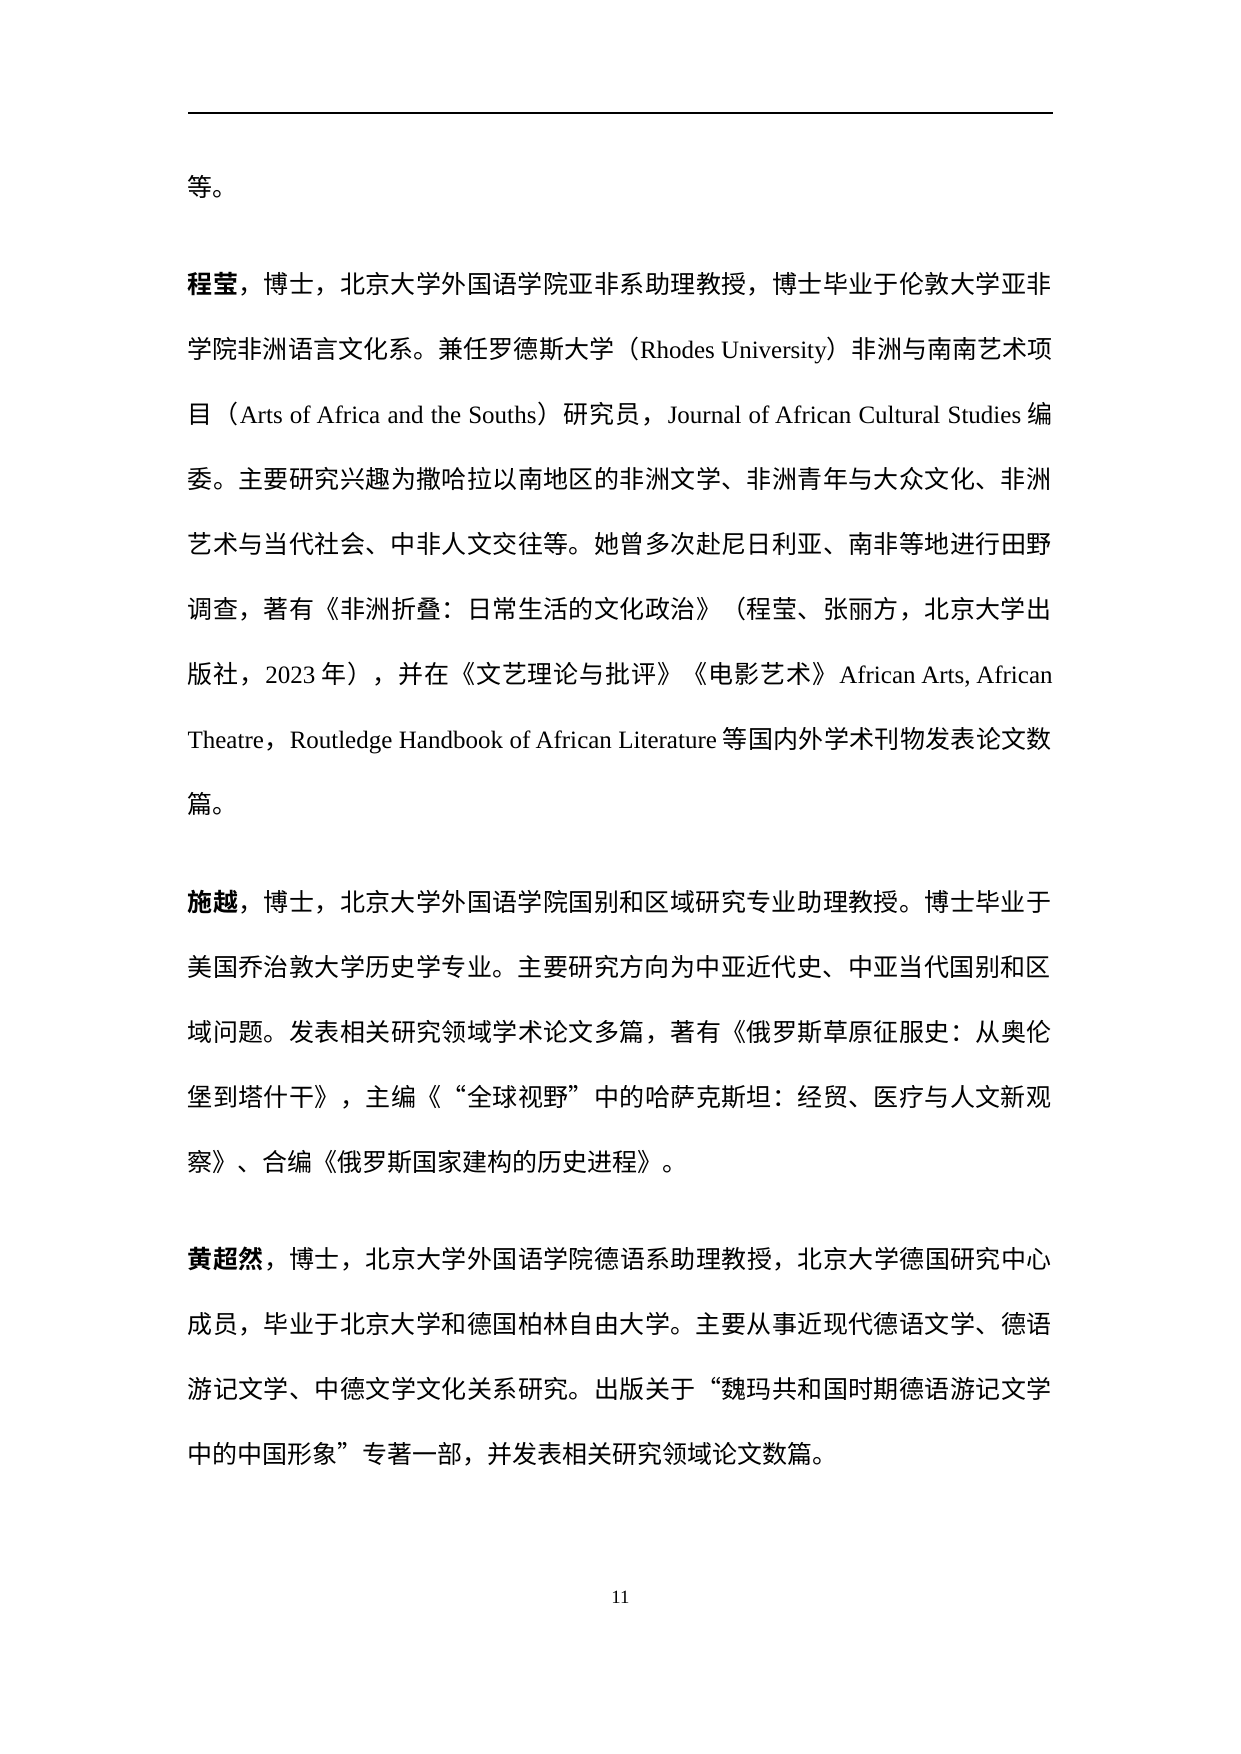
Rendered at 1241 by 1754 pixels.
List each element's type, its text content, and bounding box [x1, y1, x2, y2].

text 施越，博士，北京大学外国语学院国别和区域研究专业助理教授。博士毕业于美国乔治敦大学历史学专业。主要研究方向为中亚近代史、中亚当代国别和区域问题。发表相关研究领域学术论文多篇，著有《俄罗斯草原征服史：从奥伦堡到塔什干》，主编《“全球视野”中的哈萨克斯坦：经贸、医疗与人文新观察》、合编《俄罗斯国家建构的历史进程》。 [187, 868, 1053, 1193]
text 程莹，博士，北京大学外国语学院亚非系助理教授，博士毕业于伦敦大学亚非学院非洲语言文化系。兼任罗德斯大学（Rhodes University）非洲与南南艺术项目（Arts of Africa and the Souths）研究员，Journal of African Cultural Studies编委。主要研究兴趣为撒哈拉以南地区的非洲文学、非洲青年与大众文化、非洲艺术与当代社会、中非人文交往等。她曾多次赴尼日利亚、南非等地进行田野调查，著有《非洲折叠：日常生活的文化政治》（程莹、张丽方，北京大学出版社，2023年），并在《文艺理论与批评》《电影艺术》African Arts, African Theatre，Routledge Handbook of African Literature等国内外学术刊物发表论文数篇。 [187, 251, 1053, 836]
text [187, 153, 1053, 218]
text 黄超然，博士，北京大学外国语学院德语系助理教授，北京大学德国研究中心成员，毕业于北京大学和德国柏林自由大学。主要从事近现代德语文学、德语游记文学、中德文学文化关系研究。出版关于“魏玛共和国时期德语游记文学中的中国形象”专著一部，并发表相关研究领域论文数篇。 [187, 1226, 1053, 1486]
